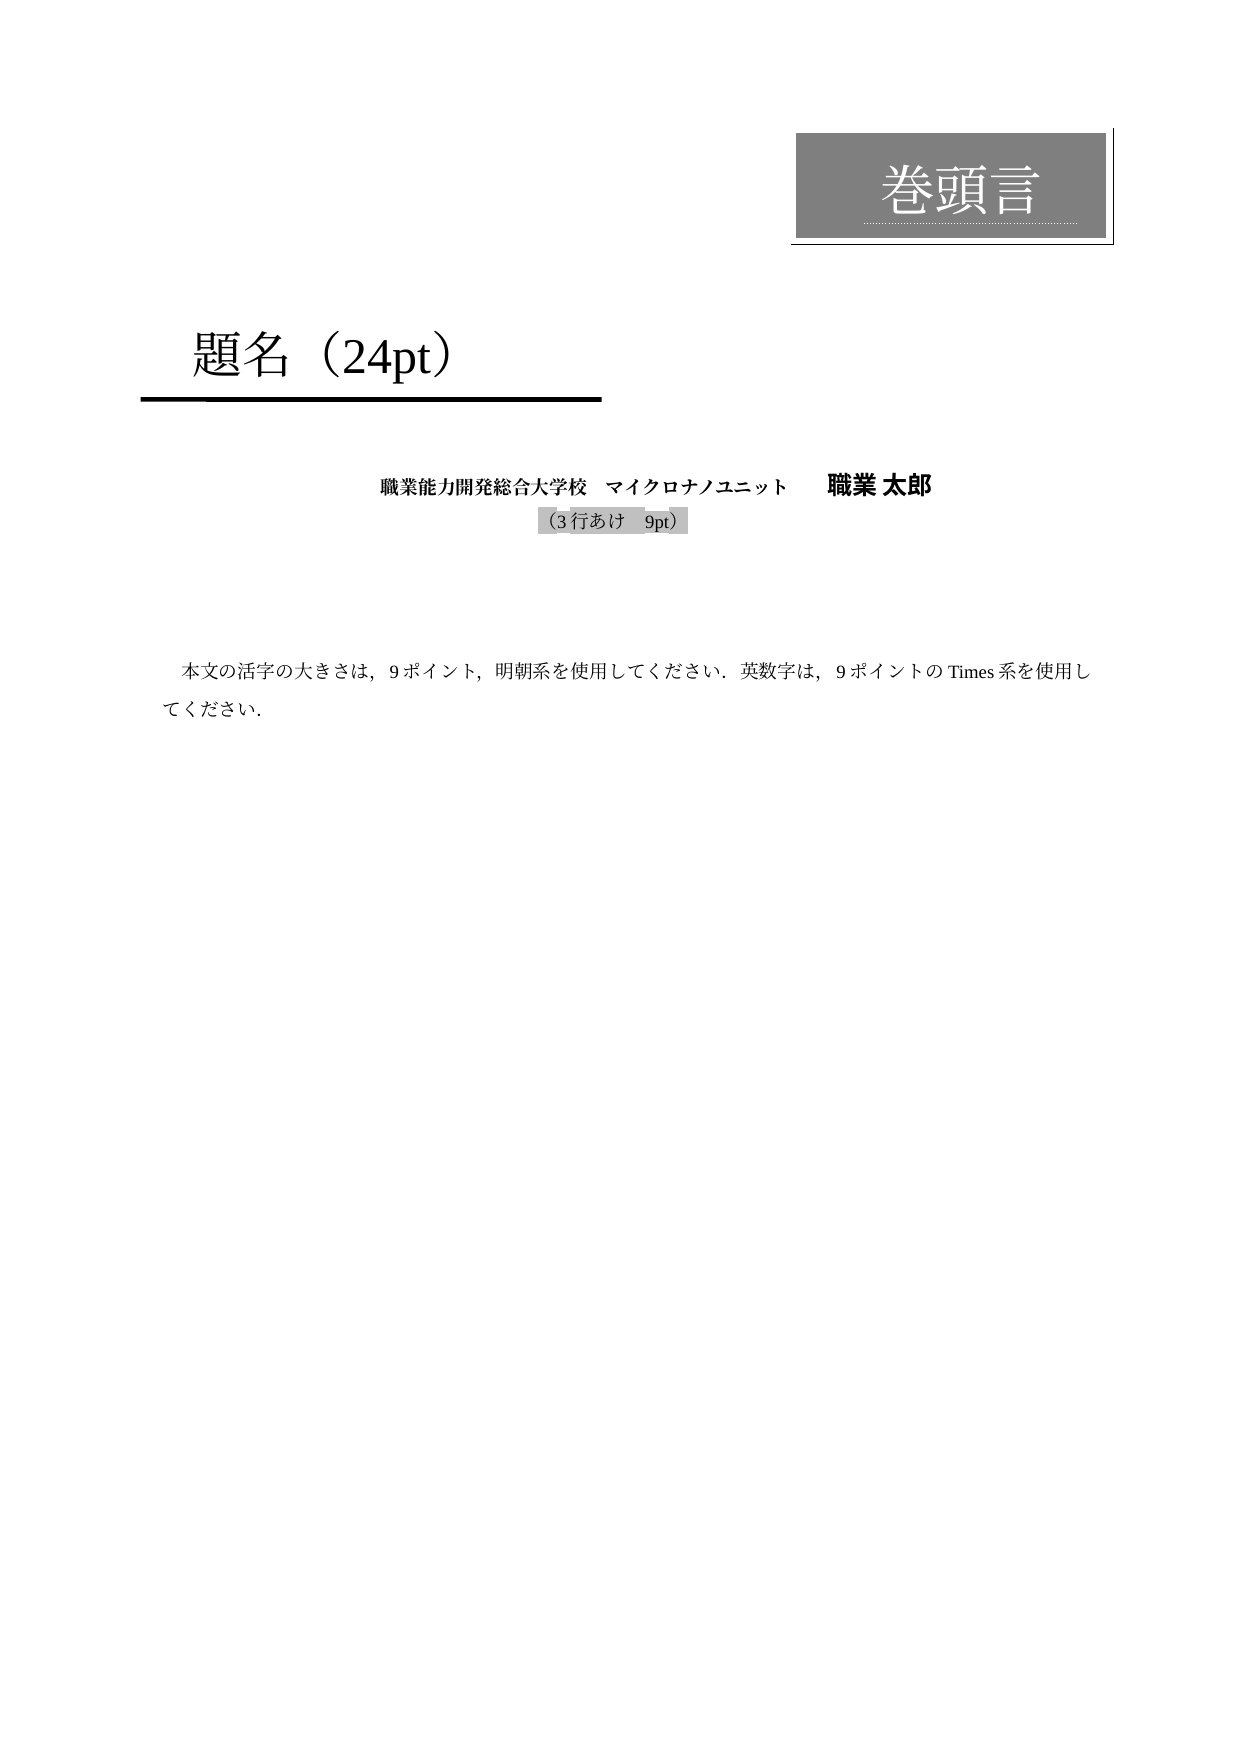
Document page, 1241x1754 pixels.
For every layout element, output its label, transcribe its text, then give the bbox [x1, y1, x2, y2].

text （3行あけ 9pt） [148, 502, 1078, 539]
text 本文の活字の大きさは，9ポイント，明朝系を使用してください．英数字は，9ポイントのTimes系を使用してください． [162, 652, 1093, 727]
text 職業能力開発総合大学校 マイクロナノユニット 職業 太郎 [118, 464, 1063, 502]
text 題名（24pt） [192, 314, 1063, 389]
